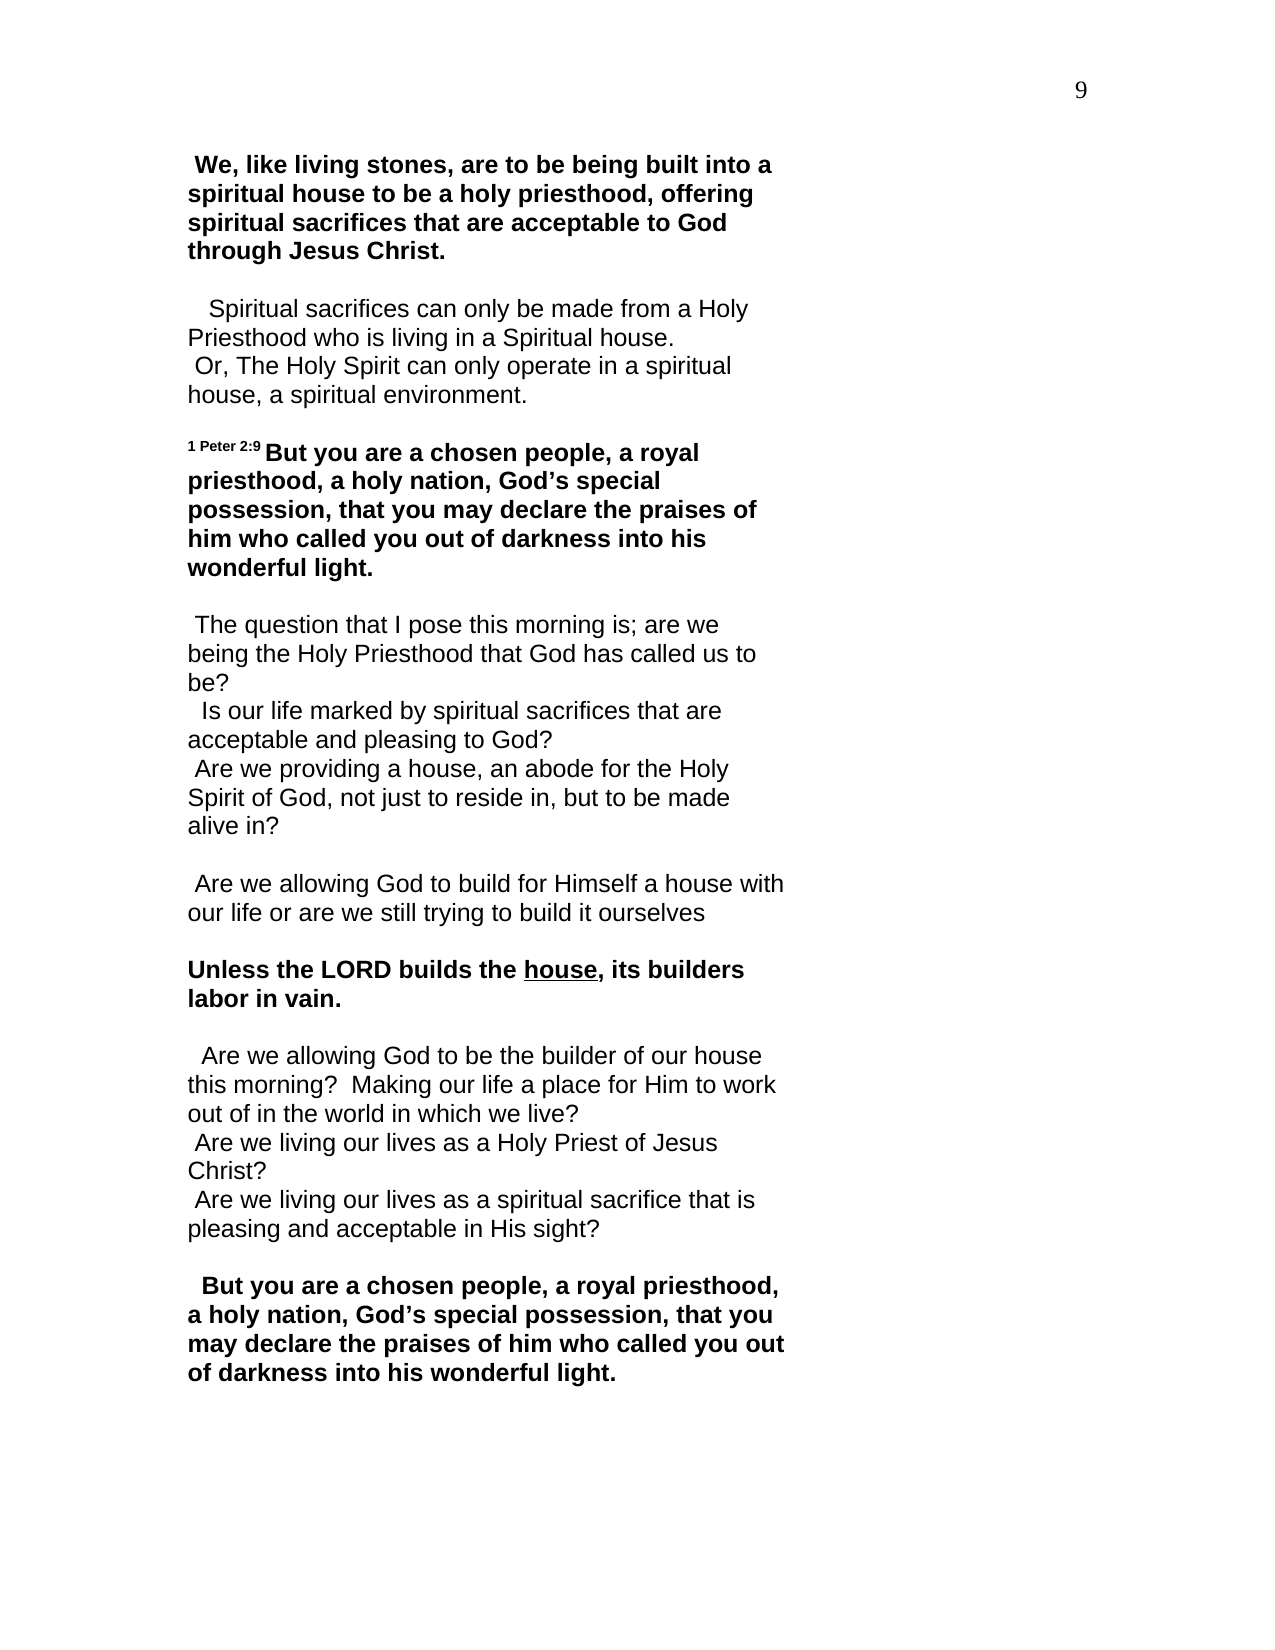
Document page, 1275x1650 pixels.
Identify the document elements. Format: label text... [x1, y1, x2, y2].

text Are we allowing God to be the builder of our house this morning? Making our life a place for Him to work out of in the world in which we live? [187, 1041, 787, 1127]
text But you are a chosen people, a royal priesthood, a holy nation, God’s special possession, that you may declare the praises of him who called you out of darkness into his wonderful light. [187, 1271, 787, 1386]
text We, like living stones, are to be being built into a spiritual house to be a holy priesthood, offering spiritual sacrifices that are acceptable to God through Jesus Christ. [187, 150, 787, 265]
text Are we living our lives as a Holy Priest of Jesus Christ? [187, 1127, 787, 1185]
text Or, The Holy Spirit can only operate in a spiritual house, a spiritual environment. [187, 351, 787, 409]
text Is our life marked by spiritual sacrifices that are acceptable and pleasing to God? [187, 696, 787, 754]
text Are we providing a house, an abode for the Holy Spirit of God, not just to reside in, but to be made alive in? [187, 754, 787, 840]
text Unless the LORD builds the house, its builders labor in vain. [187, 955, 787, 1012]
text Spiritual sacrifices can only be made from a Holy Priesthood who is living in a Spiritual house. [187, 294, 787, 351]
text Are we allowing God to build for Himself a house with our life or are we still trying to build it ourselves [187, 869, 787, 926]
text Are we living our lives as a spiritual sacrifice that is pleasing and acceptable in His sight? [187, 1185, 787, 1242]
text The question that I pose this morning is; are we being the Holy Priesthood that God has called us to be? [187, 610, 787, 696]
text 1 Peter 2:9 But you are a chosen people, a royal priesthood, a holy nation, God’s special possession, that you may declare the praises of him who called you out of darkness into his wonderful light. [187, 437, 787, 581]
